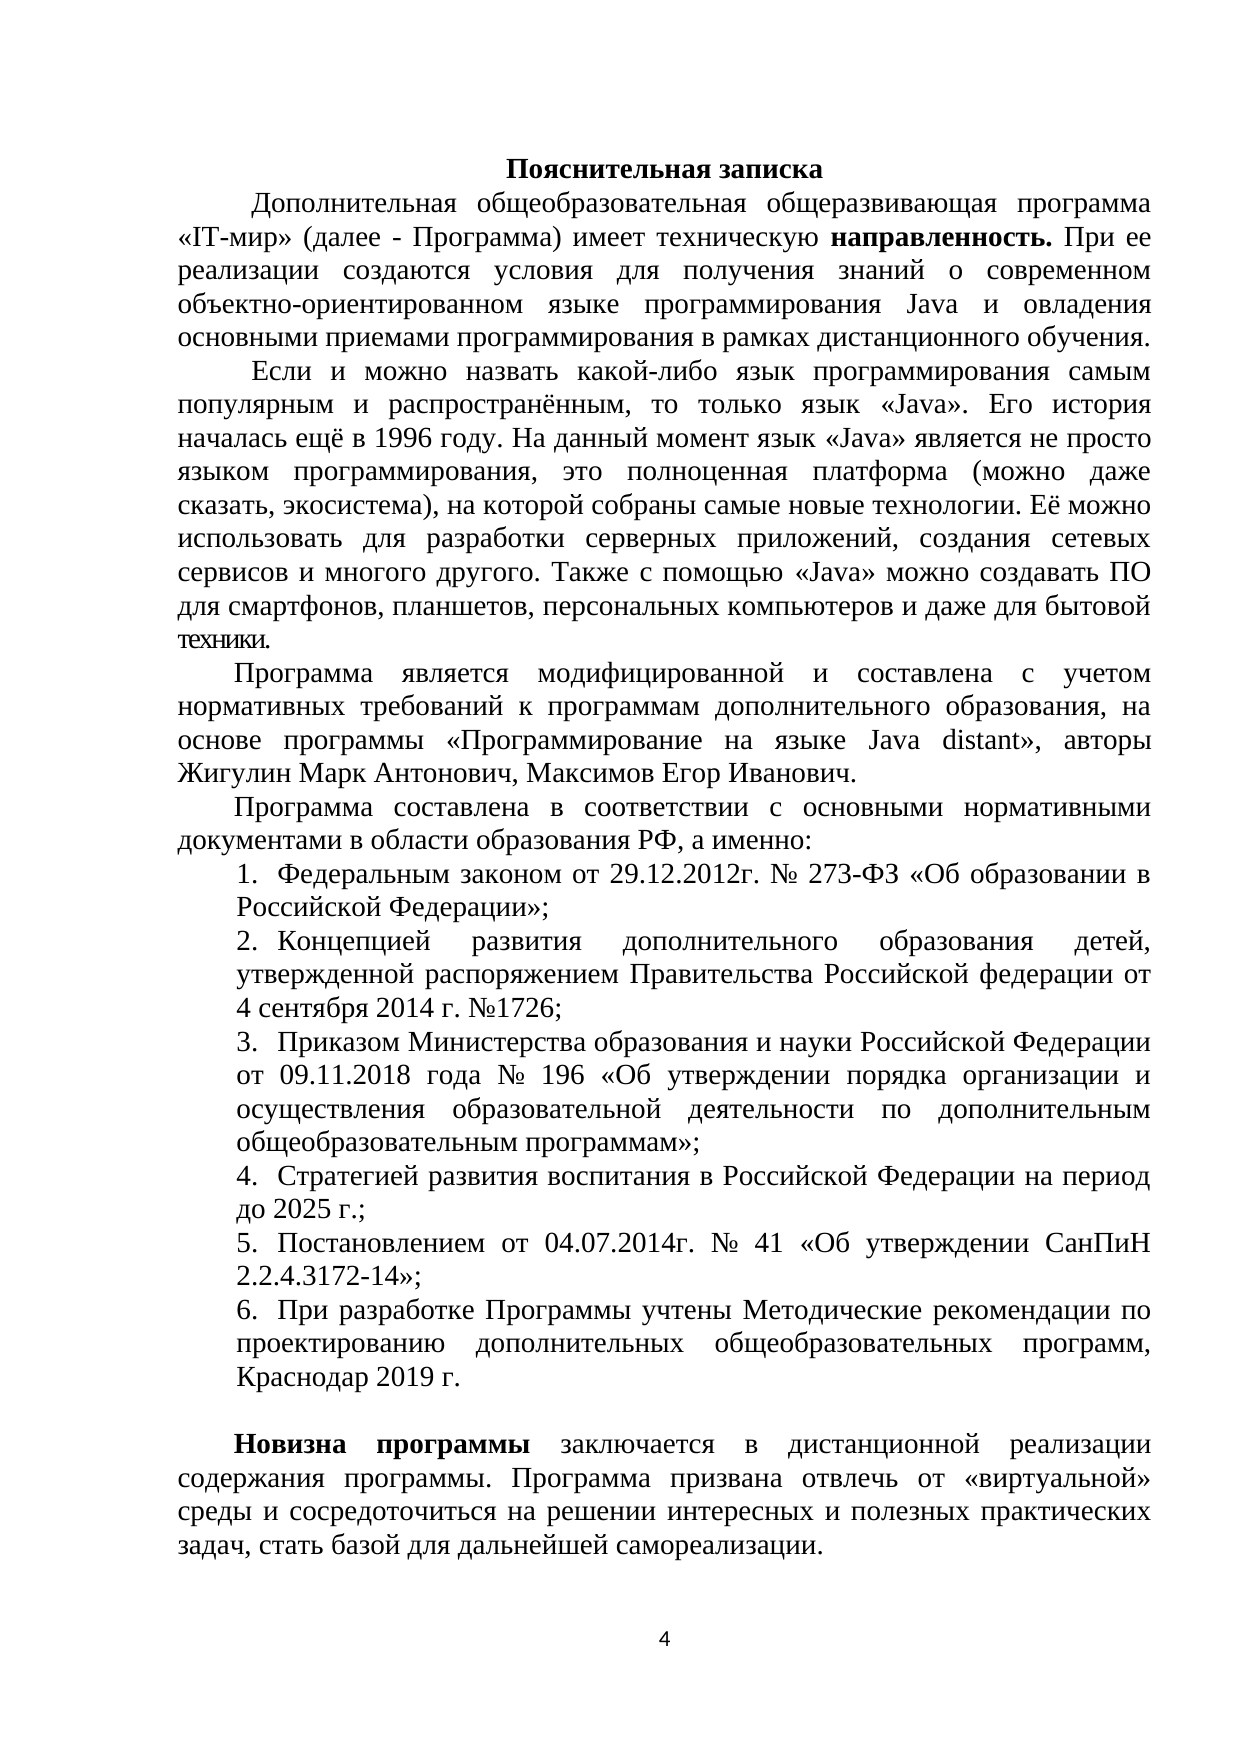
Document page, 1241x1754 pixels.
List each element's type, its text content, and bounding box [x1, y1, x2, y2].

text Пояснительная записка [177, 152, 1152, 185]
text Дополнительная общеобразовательная общеразвивающая программа «IT-мир» (далее - Программа) имеет техническую направленность. При ее реализации создаются условия для получения знаний о современном объектно-ориентированном языке программирования Java и овладения основными приемами программирования в рамках дистанционного обучения. [177, 185, 1152, 353]
text Новизна программы заключается в дистанционной реализации содержания программы. Программа призвана отвлечь от «виртуальной» среды и сосредоточиться на решении интересных и полезных практических задач, стать базой для дальнейшей самореализации. [177, 1426, 1152, 1560]
list Постановлением от 04.07.2014г. № 41 «Об утверждении СанПиН 2.2.4.3172-14»; [236, 1225, 1152, 1292]
list Стратегией развития воспитания в Российской Федерации на период до 2025 г.; [236, 1158, 1152, 1225]
list Концепцией развития дополнительного образования детей, утвержденной распоряжением Правительства Российской федерации от 4 сентября 2014 г. №1726; [236, 923, 1152, 1024]
list Приказом Министерства образования и науки Российской Федерации от 09.11.2018 года № 196 «Об утверждении порядка организации и осуществления образовательной деятельности по дополнительным общеобразовательным программам»; [236, 1024, 1152, 1158]
list Федеральным законом от 29.12.2012г. № 273-ФЗ «Об образовании в Российской Федерации»; [236, 856, 1152, 923]
text Программа составлена в соответствии с основными нормативными документами в области образования РФ, а именно: [177, 789, 1152, 856]
text Программа является модифицированной и составлена с учетом нормативных требований к программам дополнительного образования, на основе программы «Программирование на языке Java distant», авторы Жигулин Марк Антонович, Максимов Егор Иванович. [177, 655, 1152, 789]
list При разработке Программы учтены Методические рекомендации по проектированию дополнительных общеобразовательных программ, Краснодар 2019 г. [236, 1292, 1152, 1393]
text Если и можно назвать какой-либо язык программирования самым популярным и распространённым, то только язык «Java». Его история началась ещё в 1996 году. На данный момент язык «Java» является не просто языком программирования, это полноценная платформа (можно даже сказать, экосистема), на которой собраны самые новые технологии. Её можно использовать для разработки серверных приложений, создания сетевых сервисов и многого другого. Также с помощью «Java» можно создавать ПО для смартфонов, планшетов, персональных компьютеров и даже для бытовой техники. [177, 353, 1152, 655]
